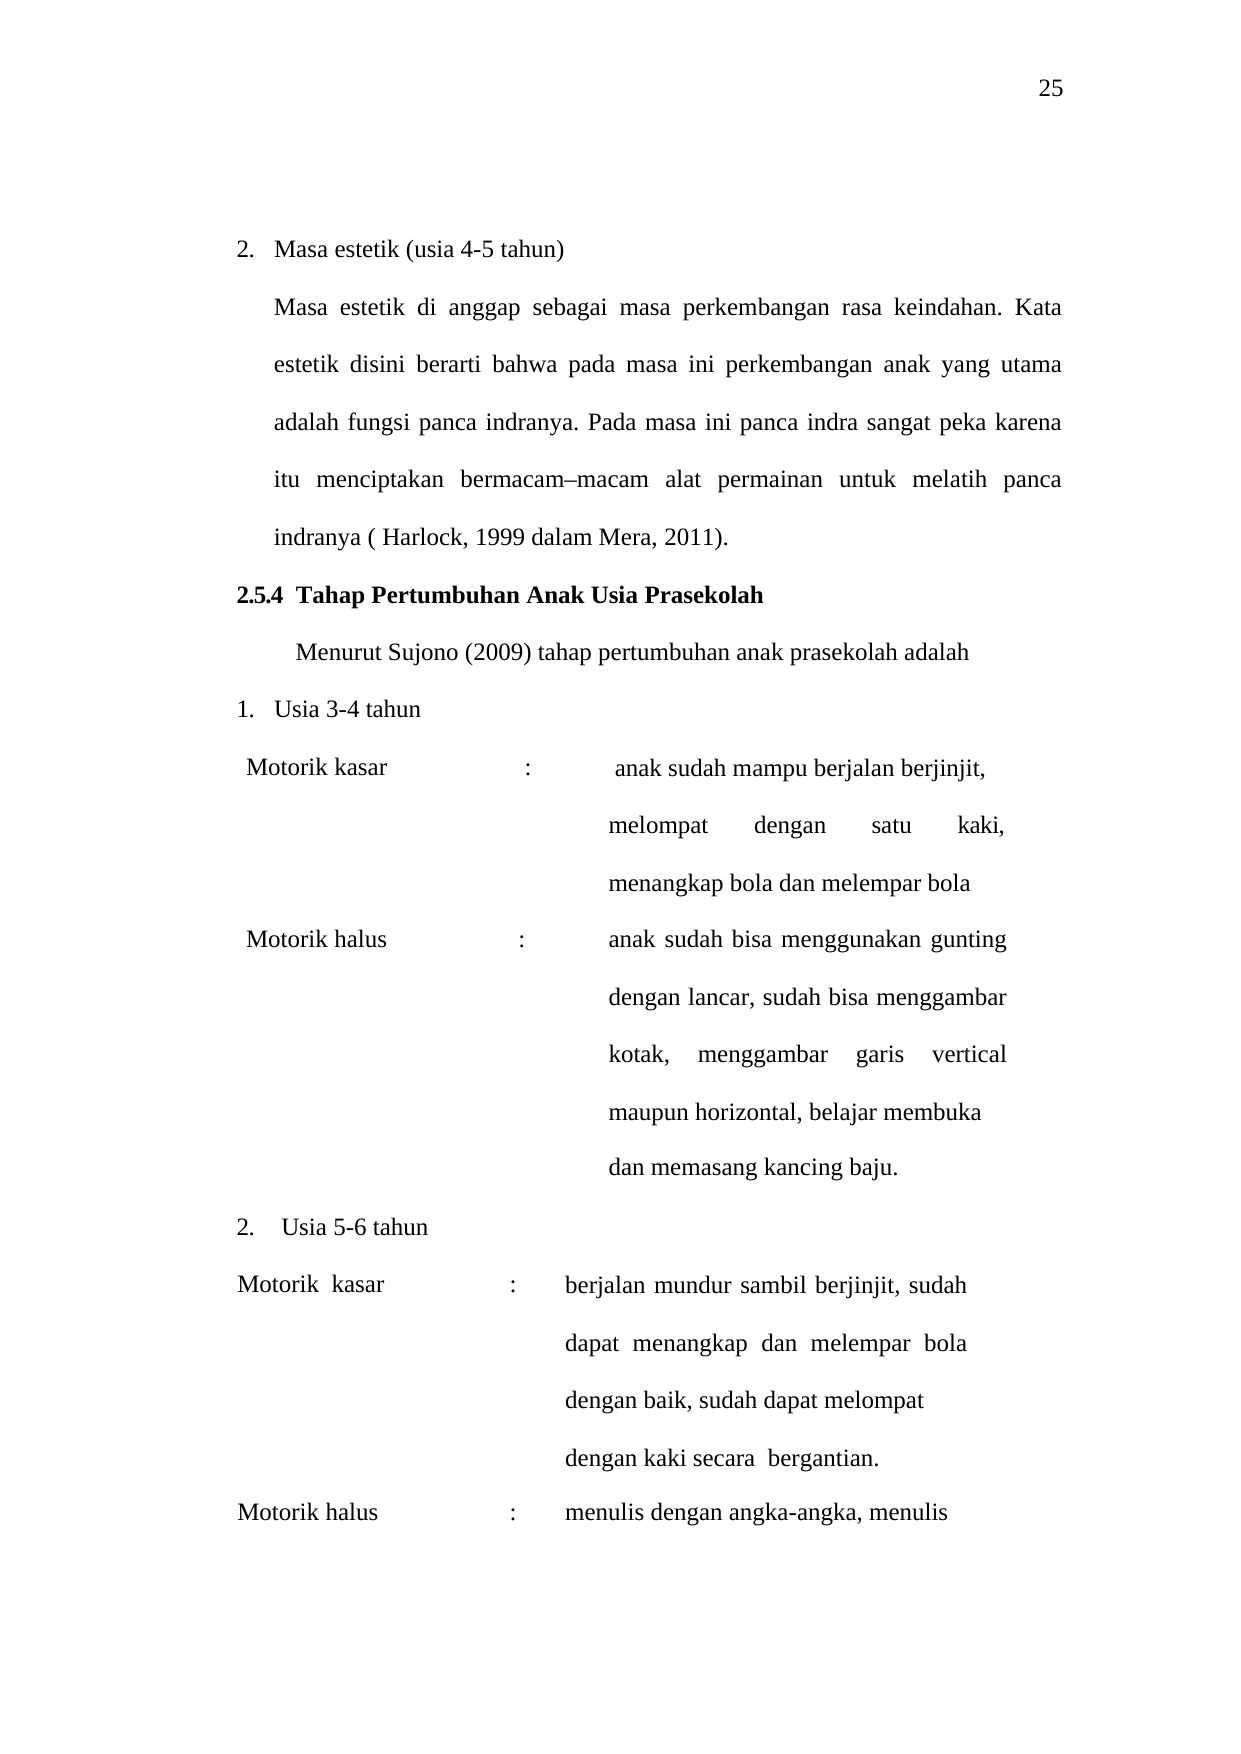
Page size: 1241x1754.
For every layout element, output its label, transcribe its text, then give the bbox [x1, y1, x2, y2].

text Masa estetik di anggap sebagai masa perkembangan rasa keindahan. Kata estetik disini berarti bahwa pada masa ini perkembangan anak yang utama adalah fungsi panca indranya. Pada masa ini panca indra sangat peka karena itu menciptakan bermacam–macam alat permainan untuk melatih panca indranya ( Harlock, 1999 dalam Mera, 2011). [274, 292, 1063, 551]
table_header berjalan mundur sambil berjinjit, sudah dapat menangkap dan melempar bola dengan baik, sudah dapat melompat dengan kaki secara bergantian. [541, 1271, 988, 1486]
table_cell anak sudah bisa menggunakan gunting dengan lancar, sudah bisa menggambar kotak, menggambar garis vertical maupun horizontal, belajar membuka dan memasang kancing baju. [570, 911, 1027, 1183]
table_cell Motorik halus : [225, 911, 570, 1183]
subtitle Tahap Pertumbuhan Anak Usia Prasekolah [236, 580, 1226, 608]
list Usia 3-4 tahun [236, 694, 1226, 723]
table_header Motorik kasar : [216, 1271, 541, 1486]
table_cell Motorik halus : [216, 1486, 541, 1528]
list Usia 5-6 tahun [236, 1212, 1226, 1241]
table_cell menulis dengan angka-angka, menulis [541, 1486, 988, 1528]
table_header anak sudah mampu berjalan berjinjit, melompat dengan satu kaki, menangkap bola dan melempar bola [570, 753, 1027, 911]
text Menurut Sujono (2009) tahap pertumbuhan anak prasekolah adalah [295, 637, 1226, 666]
list Masa estetik (usia 4-5 tahun) [236, 234, 1226, 263]
table_header Motorik kasar : [225, 753, 570, 911]
